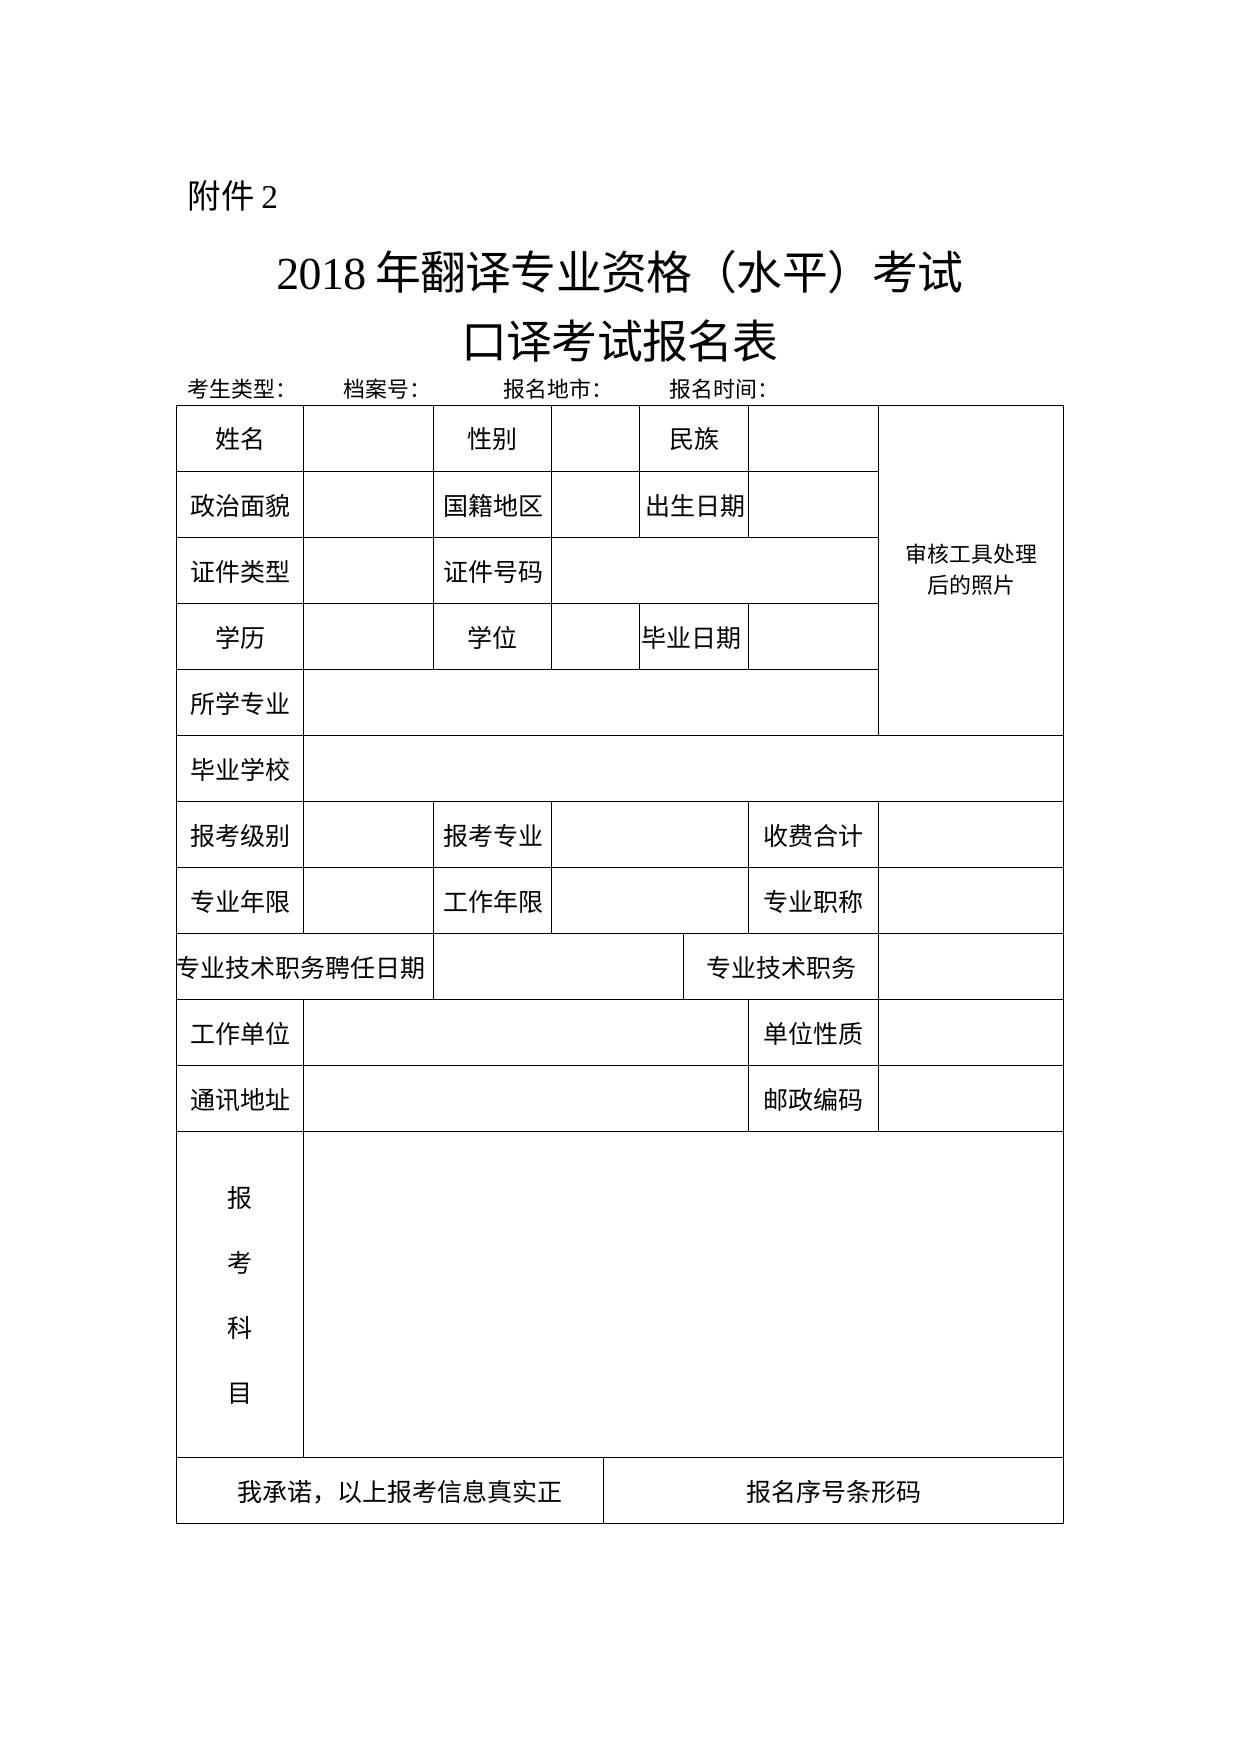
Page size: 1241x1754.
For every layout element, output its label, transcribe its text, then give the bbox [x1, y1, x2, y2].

table_cell 出生日期 [640, 472, 748, 537]
table_cell 学历 [177, 604, 303, 669]
table_header [749, 406, 878, 471]
table_cell 毕业日期 [640, 604, 748, 669]
table_cell 报 考 科 目 [177, 1132, 303, 1457]
table_cell [304, 670, 878, 735]
table_header [552, 406, 639, 471]
table_cell 工作年限 [434, 868, 551, 933]
table_cell [552, 868, 748, 933]
table_cell [552, 604, 639, 669]
table_cell [879, 1066, 1063, 1131]
table_cell 专业技术职务聘任日期 [177, 934, 433, 999]
table_cell 通讯地址 [177, 1066, 303, 1131]
table_header 性别 [434, 406, 551, 471]
table_cell 专业年限 [177, 868, 303, 933]
text 2018年翻译专业资格（水平）考试 [187, 234, 1053, 303]
table_cell 证件类型 [177, 538, 303, 603]
table_cell [552, 538, 878, 603]
table_cell [304, 604, 433, 669]
table_cell [552, 472, 639, 537]
table_cell 报名序号条形码 [604, 1458, 1063, 1523]
table_cell 学位 [434, 604, 551, 669]
text 口译考试报名表 [187, 303, 1053, 372]
table_cell 证件号码 [434, 538, 551, 603]
table_cell 收费合计 [749, 802, 878, 867]
table_header 民族 [640, 406, 748, 471]
table_cell 所学专业 [177, 670, 303, 735]
table_cell [304, 538, 433, 603]
table_cell [552, 802, 748, 867]
table_cell [434, 934, 683, 999]
table_cell [304, 1066, 748, 1131]
table_cell [749, 604, 878, 669]
table_cell [879, 868, 1063, 933]
table_cell [879, 934, 1063, 999]
table_cell [749, 472, 878, 537]
table_cell 国籍地区 [434, 472, 551, 537]
table_cell 工作单位 [177, 1000, 303, 1065]
table_cell [304, 802, 433, 867]
table_header 审核工具处理 后的照片 [879, 406, 1063, 735]
table_header [304, 406, 433, 471]
table_cell 专业职称 [749, 868, 878, 933]
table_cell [177, 1458, 603, 1523]
text 附件2 [187, 162, 1053, 227]
table_cell 邮政编码 [749, 1066, 878, 1131]
table_cell 报考专业 [434, 802, 551, 867]
table_cell [304, 868, 433, 933]
table_cell 政治面貌 [177, 472, 303, 537]
table_header 姓名 [177, 406, 303, 471]
table_cell 专业技术职务 [684, 934, 878, 999]
table_cell [304, 1132, 1063, 1457]
table_cell [304, 472, 433, 537]
table_cell [304, 736, 1063, 801]
table_cell 报考级别 [177, 802, 303, 867]
table_cell [879, 802, 1063, 867]
table_cell 单位性质 [749, 1000, 878, 1065]
text 考生类型： 档案号： 报名地市： 报名时间： [187, 372, 1053, 404]
table_cell [304, 1000, 748, 1065]
table_cell 毕业学校 [177, 736, 303, 801]
table_cell [879, 1000, 1063, 1065]
